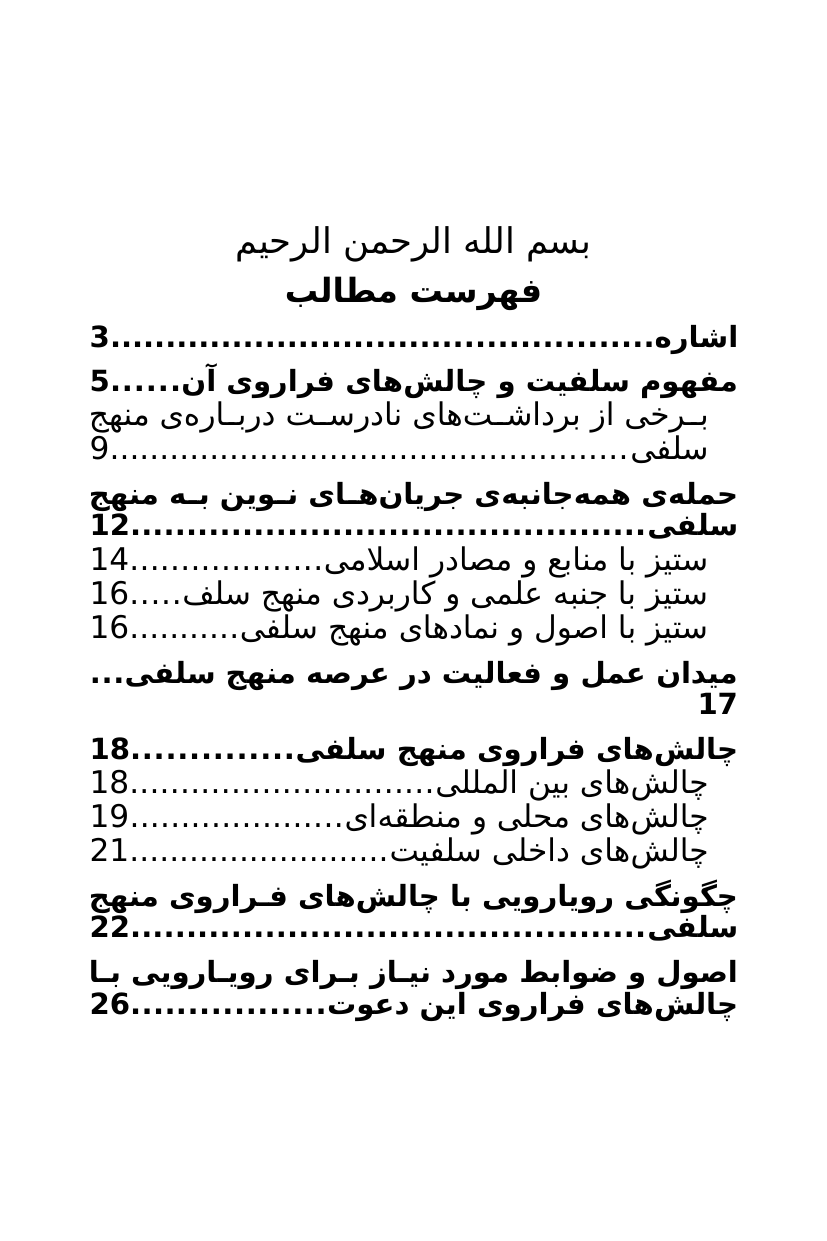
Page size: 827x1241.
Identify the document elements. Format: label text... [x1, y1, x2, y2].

text ستیز با اصول و نمادهای منهج سلفی 16 [89, 611, 708, 645]
text ستیز با منابع و مصادر اسلامی 14 [89, 543, 708, 577]
text مفهوم سلفیت و چالش‌های فراروی آن 5 [89, 366, 738, 398]
text چالش‌های فراروی منهج سلفی 18 [89, 734, 738, 766]
text برخی از برداشت‌های نادرست درباره‌ی منهج سلفی 9 [89, 398, 708, 466]
text میدان عمل و فعالیت در عرصه منهج سلفی 17 [89, 658, 738, 722]
text اصول و ضوابط مورد نیاز برای رویارویی با چالش‌های فراروی این دعوت 26 [89, 957, 738, 1021]
text اشاره 3 [89, 322, 738, 353]
text چگونگی رویارویی با چالش‌های فراروی منهج سلفی 22 [89, 881, 738, 945]
text بسم الله الرحمن الرحیم [89, 221, 738, 262]
text چالش‌های داخلی سلفیت 21 [89, 834, 708, 868]
text فهرست مطالب [89, 274, 738, 309]
text ستیز با جنبه علمی و کاربردی منهج سلف 16 [89, 577, 708, 611]
text چالش‌های بین المللی 18 [89, 766, 708, 800]
text چالش‌های محلی و منطقه‌ای 19 [89, 800, 708, 834]
text حمله‌ی همه‌جانبه‌ی جریان‌های نوین به منهج سلفی 12 [89, 479, 738, 543]
